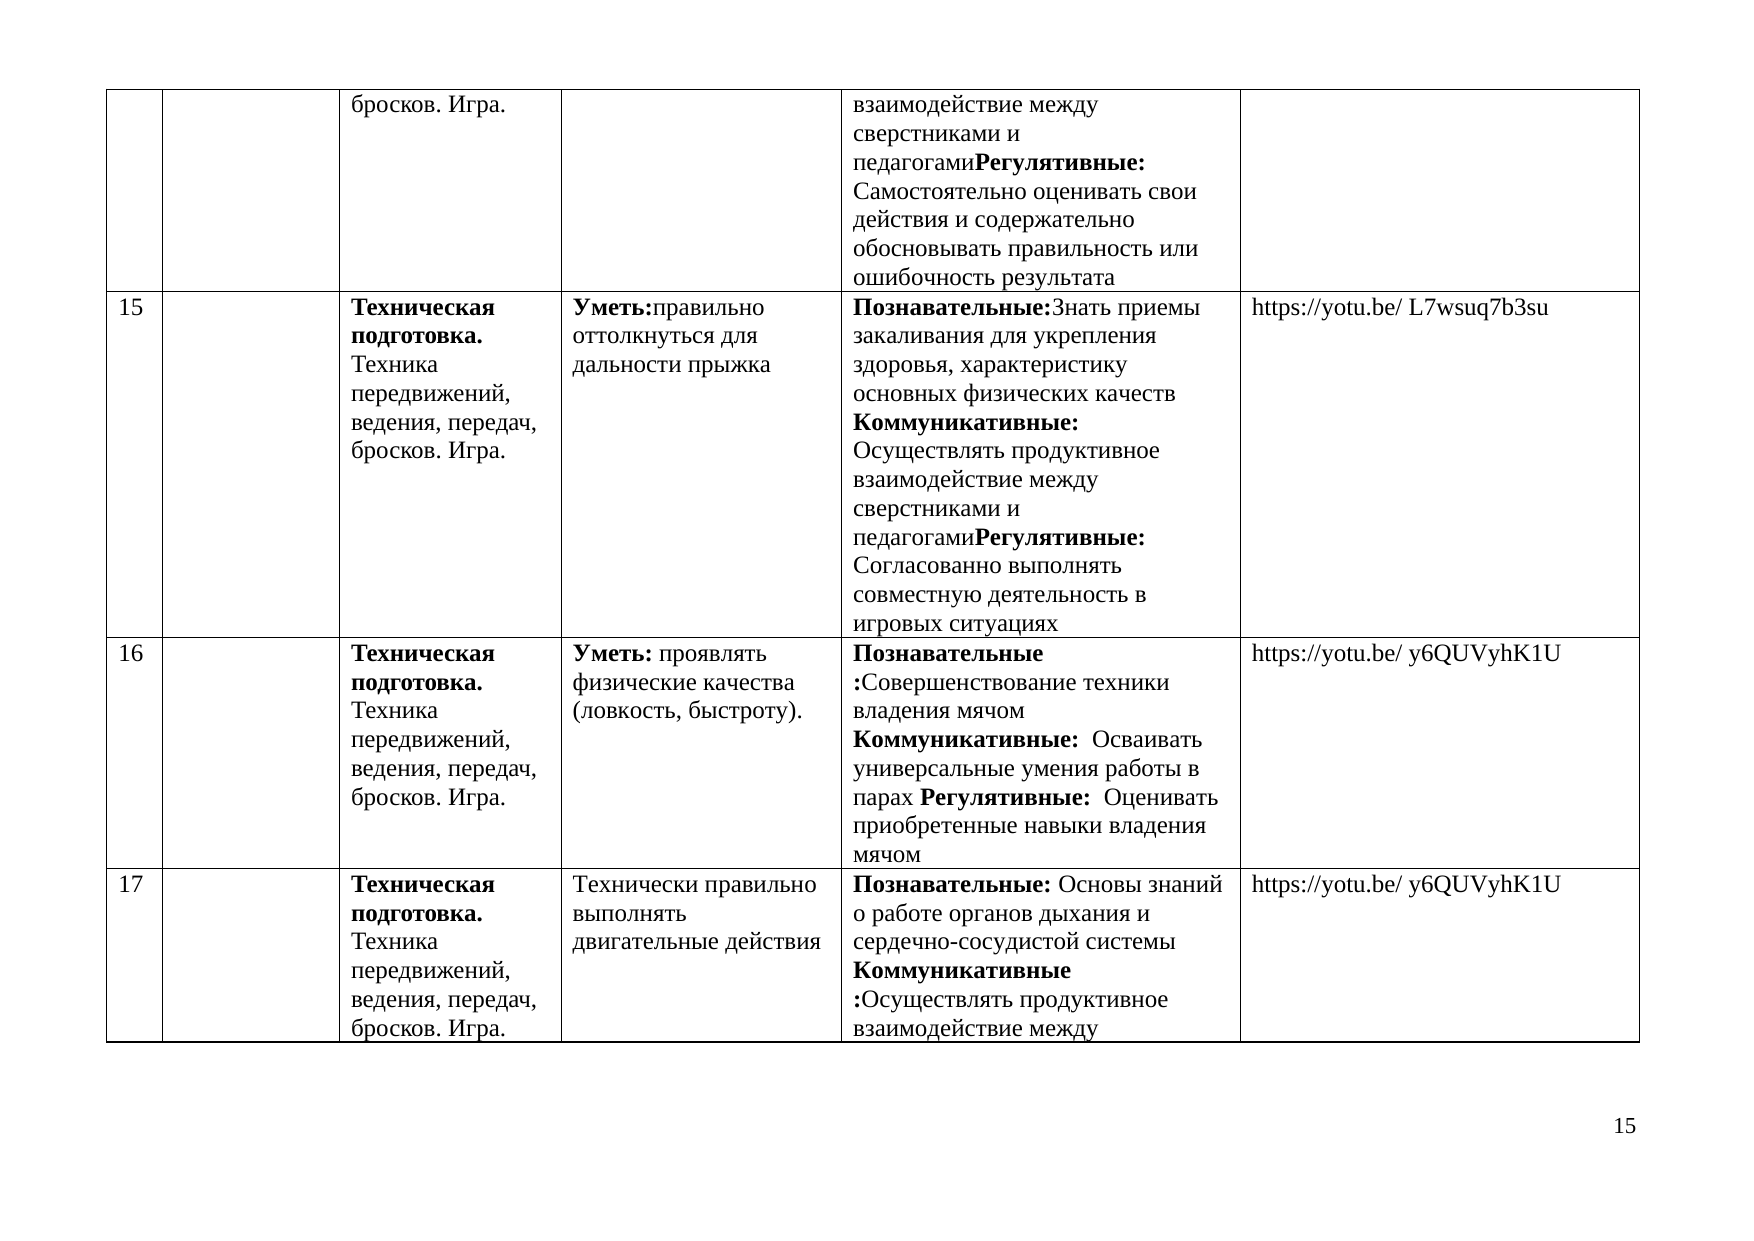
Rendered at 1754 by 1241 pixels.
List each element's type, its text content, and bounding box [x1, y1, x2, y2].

table_cell Уметь: проявлять физические качества (ловкость, быстроту). [562, 638, 841, 868]
table_cell https://yotu.be/ L7wsuq7b3su [1241, 292, 1639, 637]
table_cell 17 [107, 869, 162, 1041]
table_cell [163, 638, 339, 868]
table_cell Техническая подготовка. Техника передвижений, ведения, передач, бросков. Игра. [340, 638, 561, 868]
table_cell https://yotu.be/ y6QUVyhK1U [1241, 638, 1639, 868]
table_cell Уметь:правильно оттолкнуться для дальности прыжка [562, 292, 841, 637]
table_cell Техническая подготовка. Техника передвижений, ведения, передач, бросков. Игра. [340, 292, 561, 637]
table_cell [1241, 869, 1639, 1041]
table_cell [163, 90, 339, 291]
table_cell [340, 90, 561, 291]
table_cell [163, 869, 339, 1041]
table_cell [842, 869, 1240, 1041]
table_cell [340, 869, 561, 1041]
table_cell 15 [107, 292, 162, 637]
table_cell Познавательные:Совершенствование техники владения мячом Коммуникативные: Осваивать универсальные умения работы в парах Регулятивные: Оценивать приобретенные навыки владения мячом [842, 638, 1240, 868]
table_cell 14 [107, 90, 162, 291]
table_cell Познавательные:Знать приемы закаливания для укрепления здоровья, характеристику основных физических качеств Коммуникативные: Осуществлять продуктивное взаимодействие между сверстниками и педагогамиРегулятивные: Согласованно выполнять совместную деятельность в игровых ситуациях [842, 292, 1240, 637]
table_cell [163, 292, 339, 637]
table_cell 16 [107, 638, 162, 868]
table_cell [842, 90, 1240, 291]
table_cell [562, 90, 841, 291]
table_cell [562, 869, 841, 1041]
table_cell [1241, 90, 1639, 291]
